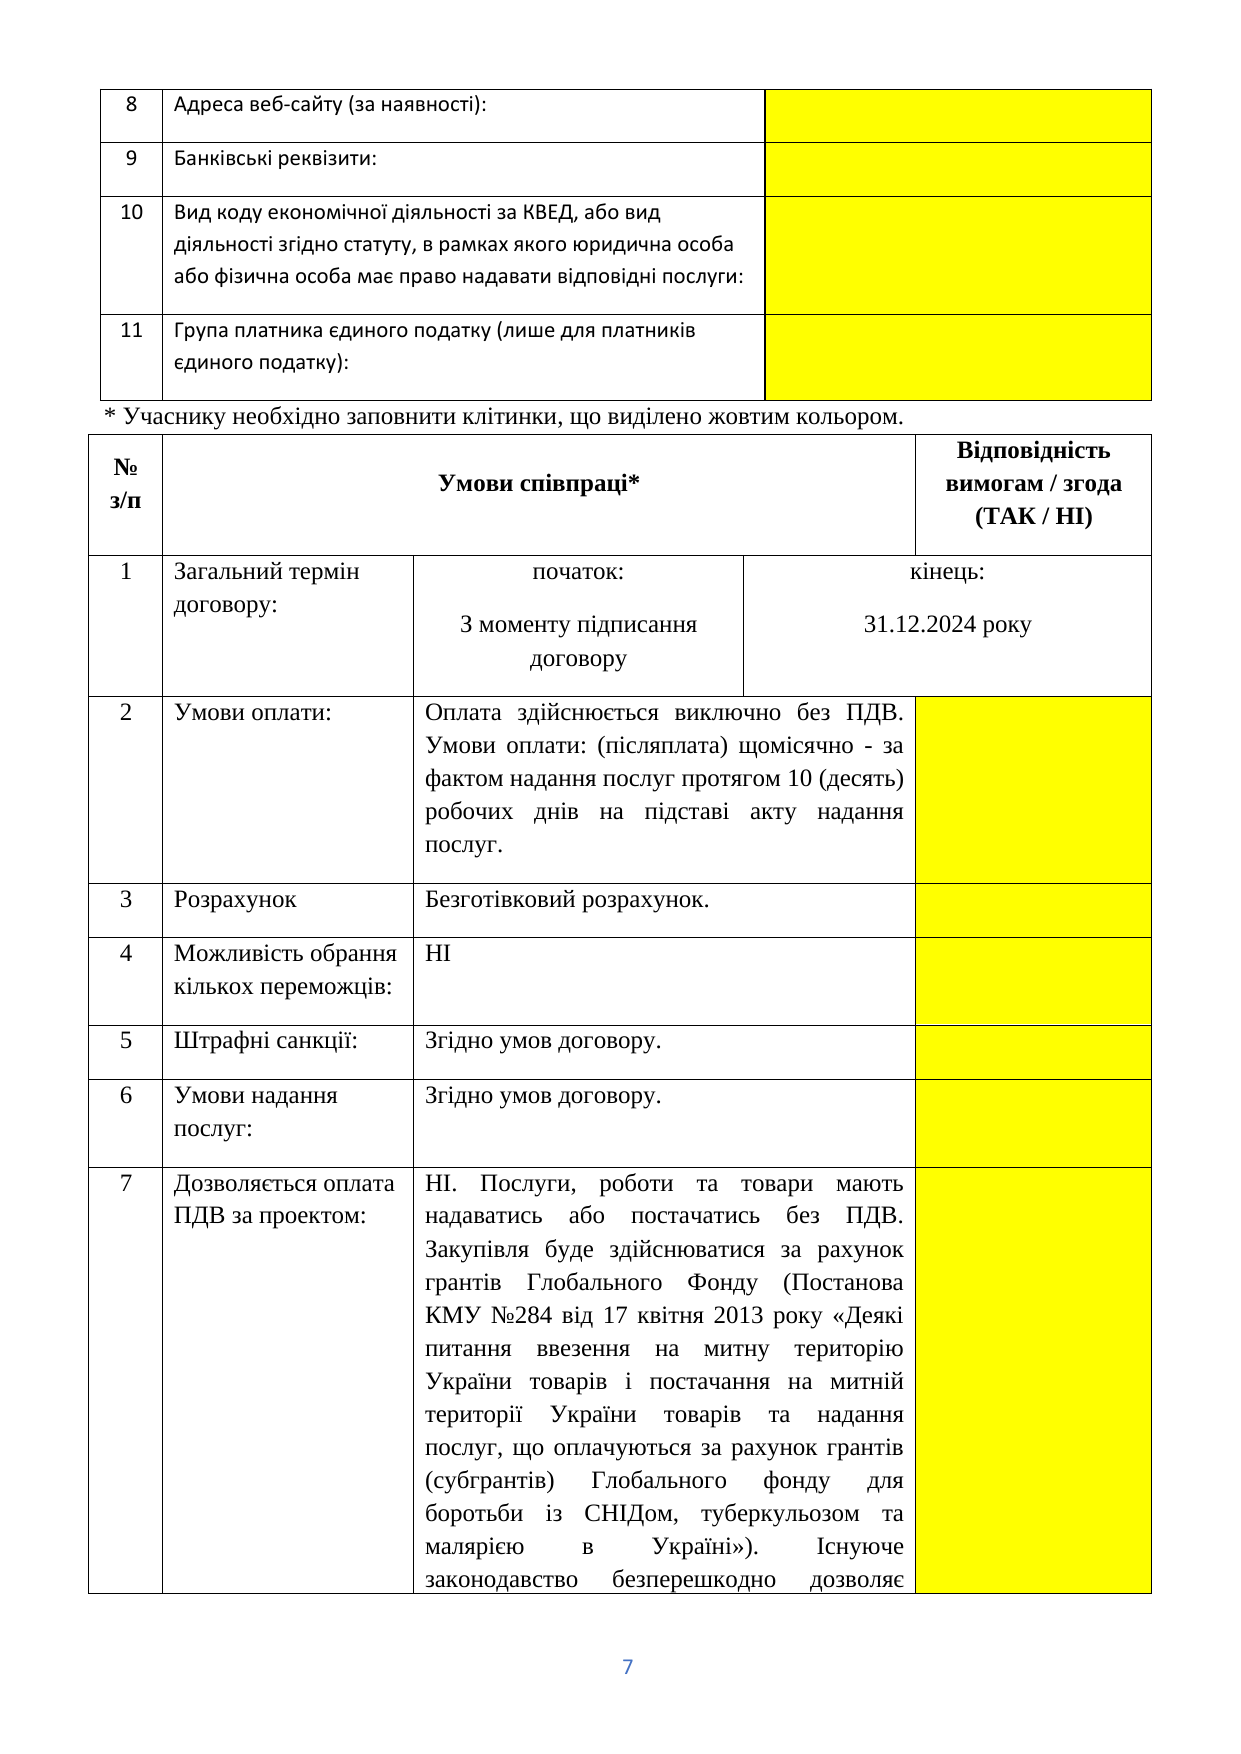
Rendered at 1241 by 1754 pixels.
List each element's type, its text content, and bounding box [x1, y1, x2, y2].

table_cell Згідно умов договору. [414, 1080, 915, 1167]
table_cell [916, 884, 1151, 937]
table_cell 10 [101, 197, 162, 314]
table_cell 8 [101, 90, 162, 142]
table_cell Загальний термін договору: [163, 556, 413, 696]
table_cell 5 [89, 1026, 162, 1079]
table_cell Оплата здійснюється виключно без ПДВ. Умови оплати: (післяплата) щомісячно - за фактом надання послуг протягом 10 (десять) робочих днів на підставі акту надання послуг. [414, 697, 915, 883]
table_cell [766, 315, 1151, 400]
table_cell [916, 1026, 1151, 1079]
table_cell НІ [414, 938, 915, 1024]
table_cell 9 [101, 143, 162, 196]
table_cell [414, 1168, 915, 1593]
text * Учаснику необхідно заповнити клітинки, що виділено жовтим кольором. [103, 401, 1196, 430]
table_cell Штрафні санкції: [163, 1026, 413, 1079]
table_cell 7 [89, 1168, 162, 1593]
table_cell 1 [89, 556, 162, 696]
table_cell [916, 697, 1151, 883]
table_cell [916, 1168, 1151, 1593]
table_header № з/п [89, 435, 162, 555]
table_cell 6 [89, 1080, 162, 1167]
table_cell Адреса веб-сайту (за наявності): [163, 90, 764, 142]
table_cell Банківські реквізити: [163, 143, 764, 196]
table_cell 4 [89, 938, 162, 1024]
table_cell [916, 938, 1151, 1024]
table_cell Умови надання послуг: [163, 1080, 413, 1167]
table_cell Можливість обрання кількох переможців: [163, 938, 413, 1024]
table_cell Група платника єдиного податку (лише для платників єдиного податку): [163, 315, 764, 400]
table_cell [766, 143, 1151, 196]
table_cell [916, 1080, 1151, 1167]
table_cell 3 [89, 884, 162, 937]
table_cell кінець: 31.12.2024 року [744, 556, 1151, 696]
table_header Відповідність вимогам / згода (ТАК / НІ) [916, 435, 1151, 555]
table_cell Умови оплати: [163, 697, 413, 883]
table_cell Згідно умов договору. [414, 1026, 915, 1079]
table_cell Вид коду економічної діяльності за КВЕД, або вид діяльності згідно статуту, в рамках якого юридична особа або фізична особа має право надавати відповідні послуги: [163, 197, 764, 314]
table_cell початок: З моменту підписання договору [414, 556, 743, 696]
table_cell 2 [89, 697, 162, 883]
table_header Умови співпраці* [163, 435, 915, 555]
table_cell [766, 90, 1151, 142]
table_cell [766, 197, 1151, 314]
table_cell Безготівковий розрахунок. [414, 884, 915, 937]
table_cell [163, 1168, 413, 1593]
table_cell Розрахунок [163, 884, 413, 937]
table_cell 11 [101, 315, 162, 400]
